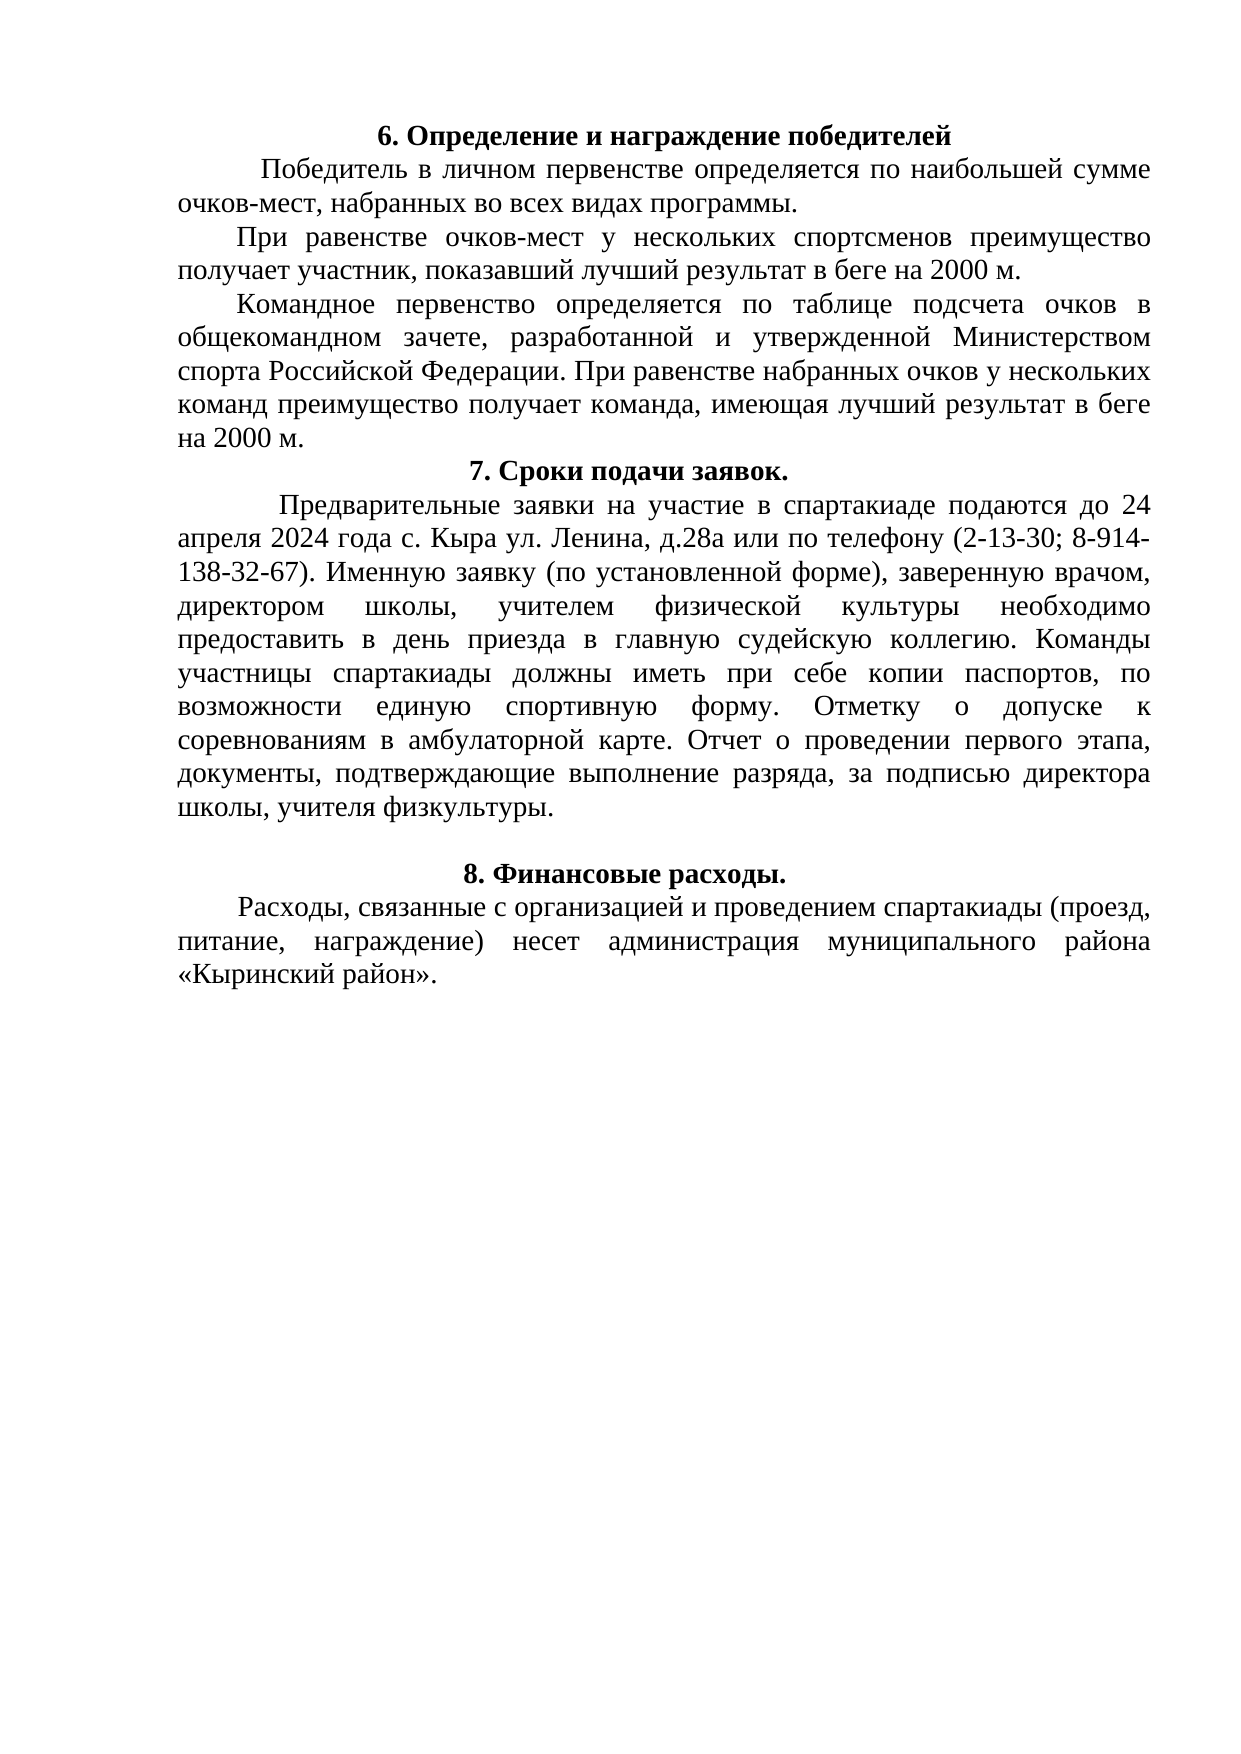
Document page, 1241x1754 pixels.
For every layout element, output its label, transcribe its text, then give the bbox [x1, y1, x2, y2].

text Предварительные заявки на участие в спартакиаде подаются до 24 апреля 2024 года с. Кыра ул. Ленина, д.28а или по телефону (2-13-30; 8-914-138-32-67). Именную заявку (по установленной форме), заверенную врачом, директором школы, учителем физической культуры необходимо предоставить в день приезда в главную судейскую коллегию. Команды участницы спартакиады должны иметь при себе копии паспортов, по возможности единую спортивную форму. Отметку о допуске к соревнованиям в амбулаторной карте. Отчет о проведении первого этапа, документы, подтверждающие выполнение разряда, за подписью директора школы, учителя физкультуры. [177, 487, 1152, 822]
text 8. Финансовые расходы. [177, 856, 1152, 889]
text Командное первенство определяется по таблице подсчета очков в общекомандном зачете, разработанной и утвержденной Министерством спорта Российской Федерации. При равенстве набранных очков у нескольких команд преимущество получает команда, имеющая лучший результат в беге на 2000 м. [177, 286, 1152, 453]
text При равенстве очков-мест у нескольких спортсменов преимущество получает участник, показавший лучший результат в беге на 2000 м. [177, 219, 1152, 286]
text 6. Определение и награждение победителей [177, 118, 1152, 152]
text Победитель в личном первенстве определяется по наибольшей сумме очков-мест, набранных во всех видах программы. [177, 152, 1152, 219]
text 7. Сроки подачи заявок. [177, 453, 1152, 487]
text Расходы, связанные с организацией и проведением спартакиады (проезд, питание, награждение) несет администрация муниципального района «Кыринский район». [177, 889, 1152, 990]
